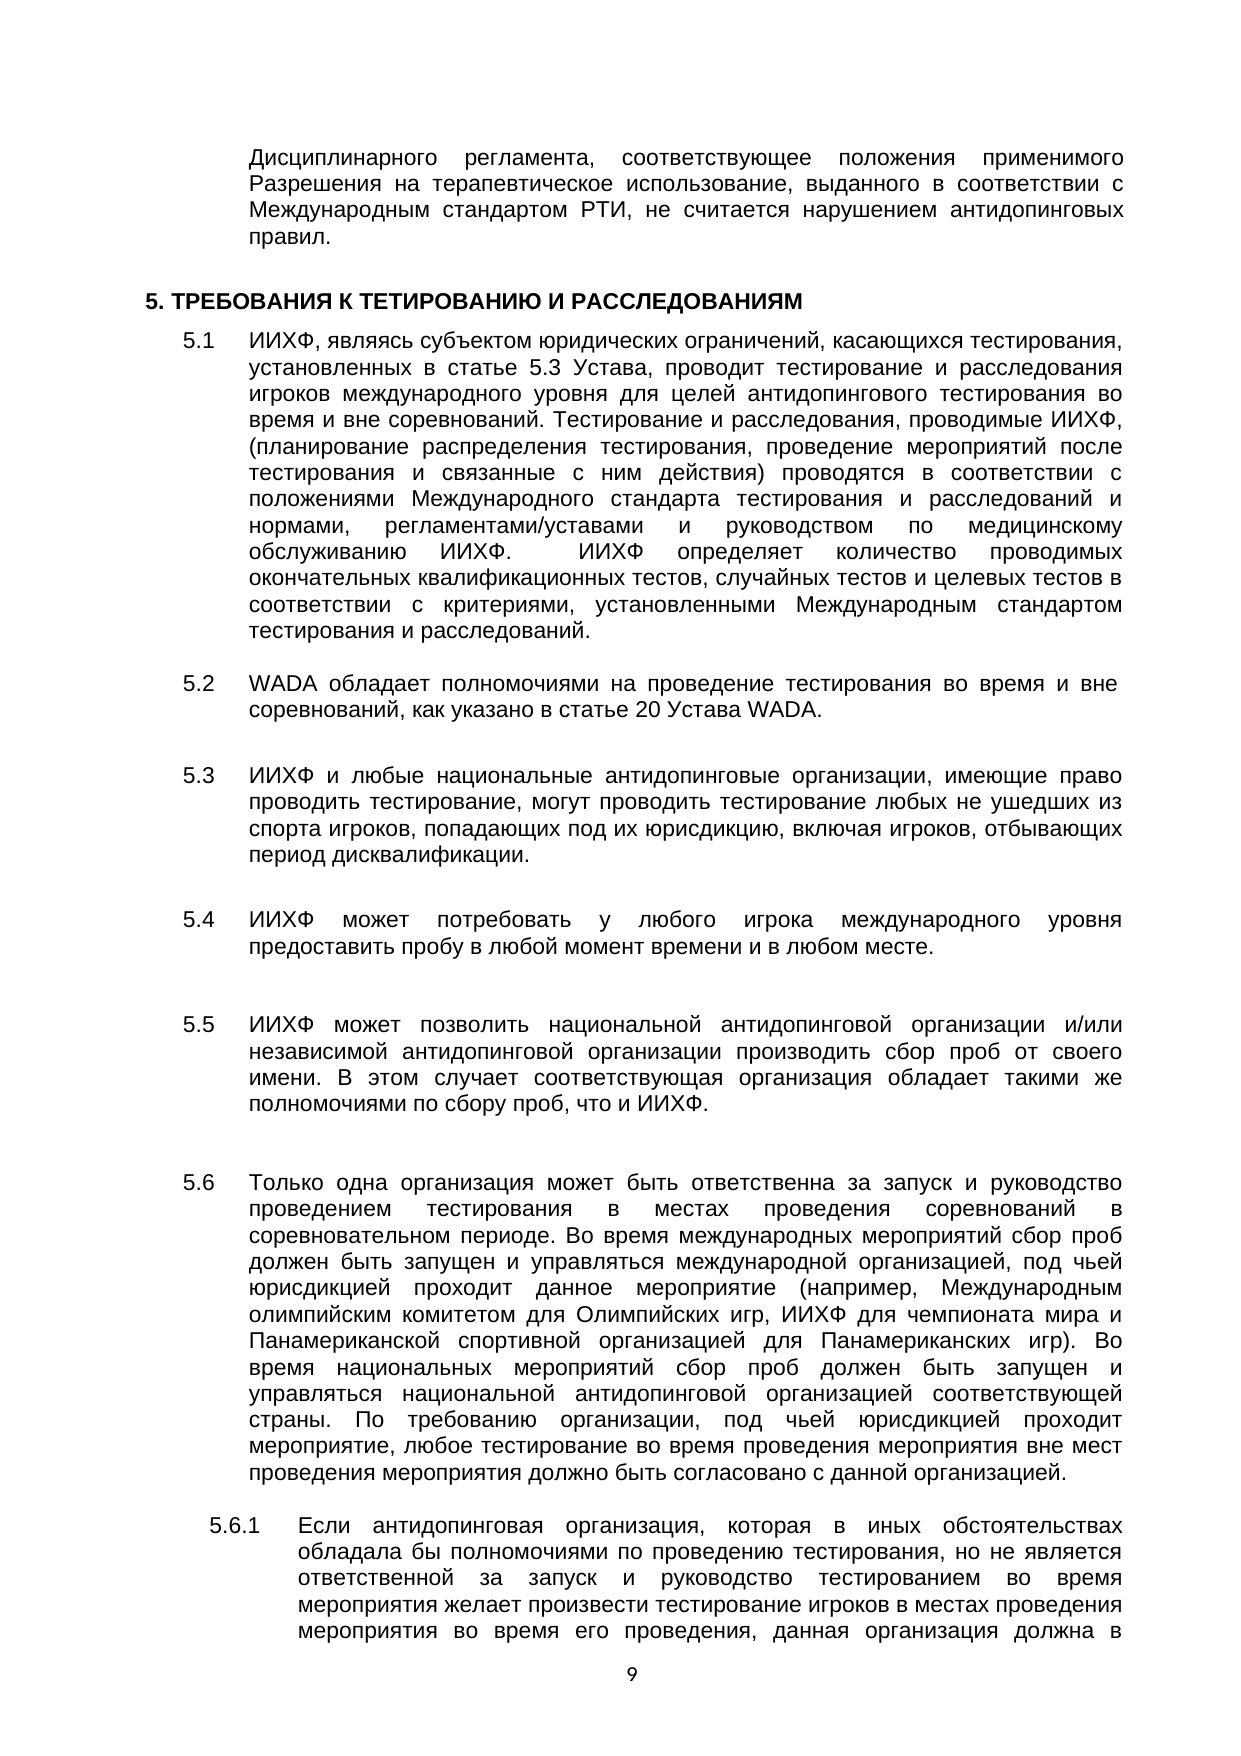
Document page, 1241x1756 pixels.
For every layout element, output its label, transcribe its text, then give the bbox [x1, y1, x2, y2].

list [183, 144, 1124, 249]
list ИИХФ, являясь субъектом юридических ограничений, касающихся тестирования, установленных в статье 5.3 Устава, проводит тестирование и расследования игроков международного уровня для целей антидопингового тестирования во время и вне соревнований. Тестирование и расследования, проводимые ИИХФ, (планирование распределения тестирования, проведение мероприятий после тестирования и связанные с ним действия) проводятся в соответствии с положениями Международного стандарта тестирования и расследований и нормами, регламентами/уставами и руководством по медицинскому обслуживанию ИИХФ. ИИХФ определяет количество проводимых окончательных квалификационных тестов, случайных тестов и целевых тестов в соответствии с критериями, установленными Международным стандартом тестирования и расследований. [183, 327, 1123, 643]
list ИИХФ и любые национальные антидопинговые организации, имеющие право проводить тестирование, могут проводить тестирование любых не ушедших из спорта игроков, попадающих под их юрисдикцию, включая игроков, отбывающих период дисквалификации. [183, 762, 1123, 867]
list ИИХФ может позволить национальной антидопинговой организации и/или независимой антидопинговой организации производить сбор проб от своего имени. В этом случает соответствующая организация обладает такими же полномочиями по сбору проб, что и ИИХФ. [183, 1011, 1123, 1117]
list ИИХФ может потребовать у любого игрока международного уровня предоставить пробу в любой момент времени и в любом месте. [183, 906, 1123, 959]
list WADA обладает полномочиями на проведение тестирования во время и вне соревнований, как указано в статье 20 Устава WADA. [183, 670, 1119, 722]
list Только одна организация может быть ответственна за запуск и руководство проведением тестирования в местах проведения соревнований в соревновательном периоде. Во время международных мероприятий сбор проб должен быть запущен и управляться международной организацией, под чьей юрисдикцией проходит данное мероприятие (например, Международным олимпийским комитетом для Олимпийских игр, ИИХФ для чемпионата мира и Панамериканской спортивной организацией для Панамериканских игр). Во время национальных мероприятий сбор проб должен быть запущен и управляться национальной антидопинговой организацией соответствующей страны. По требованию организации, под чьей юрисдикцией проходит мероприятие, любое тестирование во время проведения мероприятия вне мест проведения мероприятия должно быть согласовано с данной организацией. [183, 1169, 1123, 1485]
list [209, 1512, 1123, 1643]
subtitle ТРЕБОВАНИЯ К ТЕТИРОВАНИЮ И РАССЛЕДОВАНИЯМ [145, 288, 1078, 314]
